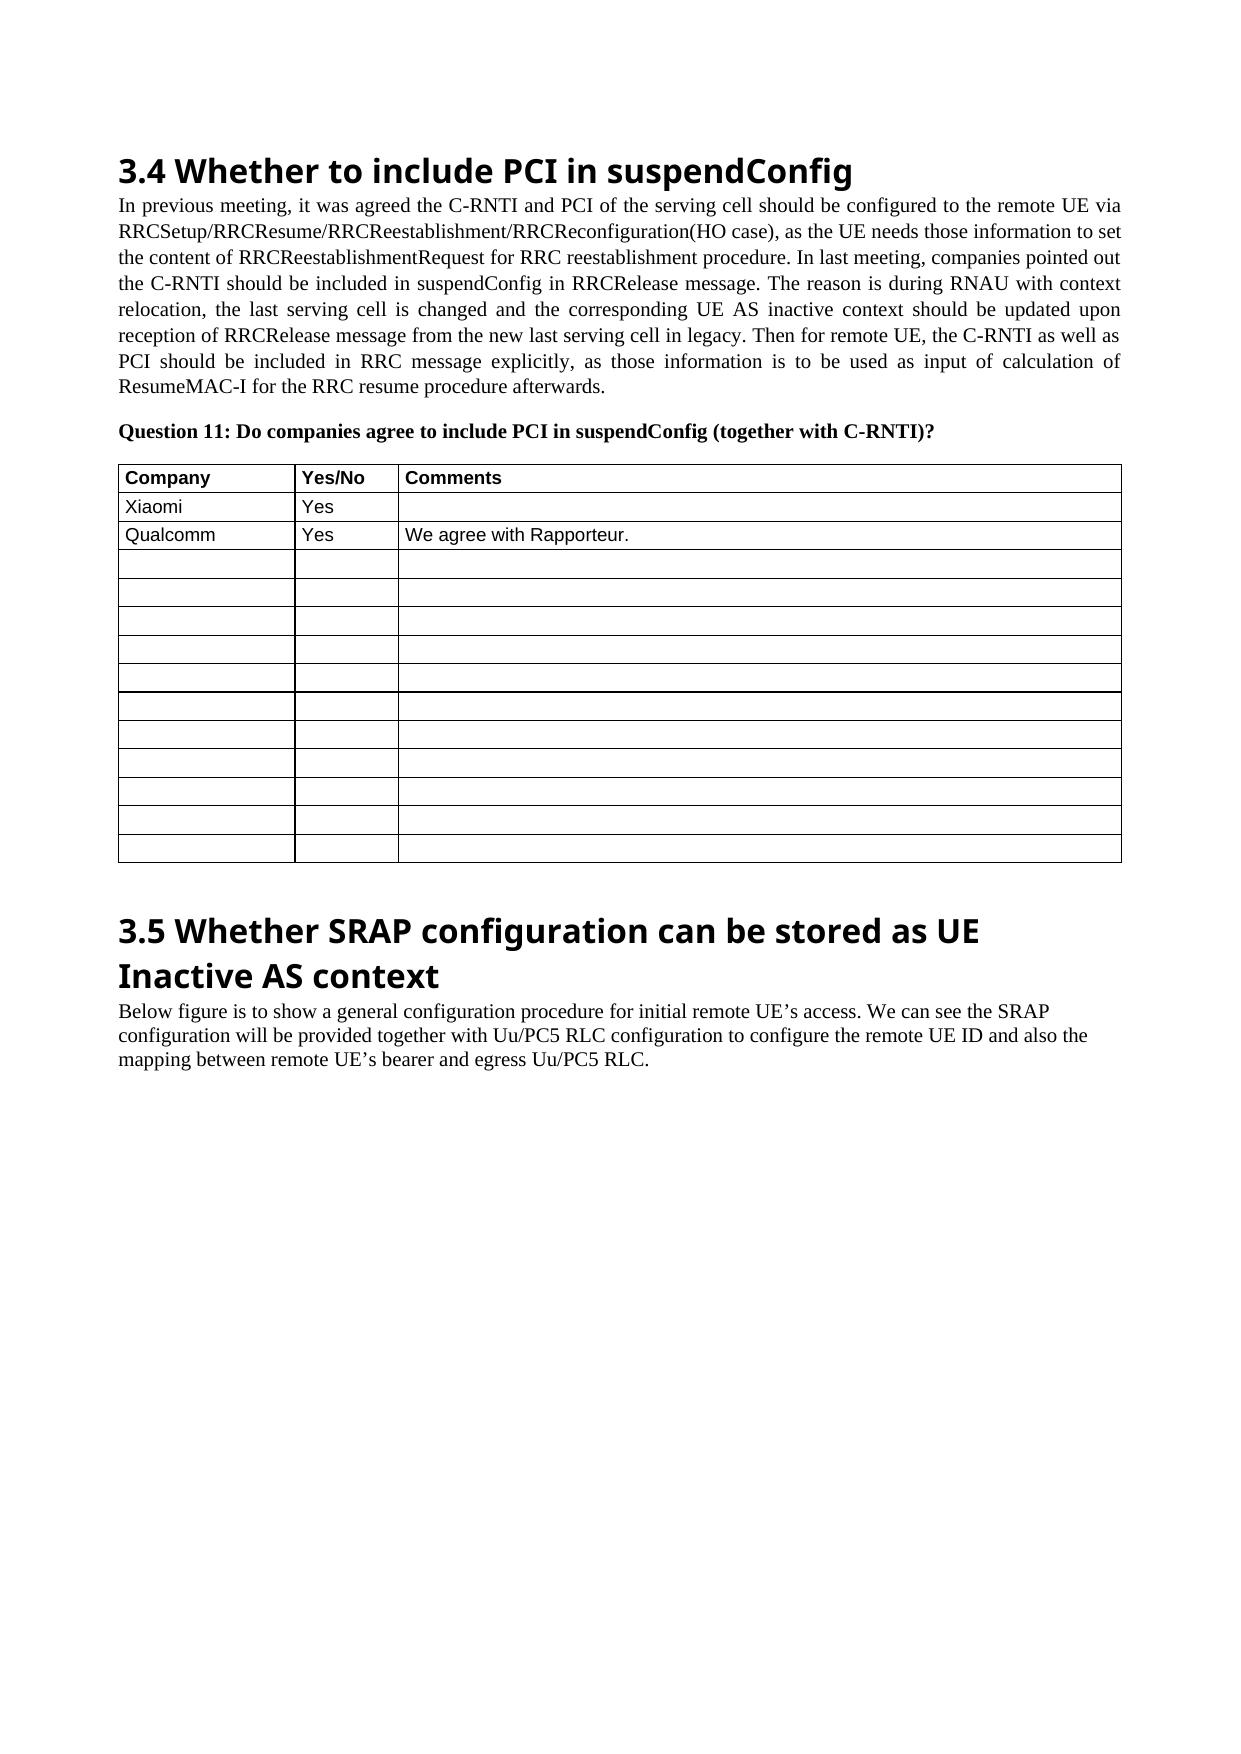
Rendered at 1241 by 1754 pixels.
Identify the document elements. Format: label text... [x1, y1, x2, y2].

table_cell [399, 693, 1121, 720]
list 3.5 Whether SRAP configuration can be stored as UE Inactive AS context [118, 908, 1122, 998]
table_cell Yes [296, 522, 398, 549]
table_cell [399, 721, 1121, 748]
list 3.4 Whether to include PCI in suspendConfig [118, 147, 1122, 193]
table_cell Qualcomm [119, 522, 294, 549]
table_cell [296, 721, 398, 748]
table_cell [399, 664, 1121, 691]
table_cell [296, 579, 398, 606]
table_cell [296, 607, 398, 634]
table_header Comments [399, 465, 1121, 492]
table_cell [119, 835, 294, 862]
table_cell [399, 493, 1121, 521]
table_cell We agree with Rapporteur. [399, 522, 1121, 549]
table_cell [399, 778, 1121, 805]
table_cell [296, 636, 398, 663]
table_cell [399, 806, 1121, 833]
table_cell [296, 778, 398, 805]
table_cell [119, 693, 294, 720]
table_header Yes/No [296, 465, 398, 492]
table_cell [119, 579, 294, 606]
table_cell [119, 607, 294, 634]
table_cell [399, 607, 1121, 634]
table_cell [296, 749, 398, 777]
table_cell [296, 664, 398, 691]
table_cell [119, 664, 294, 691]
table_cell [119, 636, 294, 663]
table_cell [119, 806, 294, 833]
table_cell [399, 550, 1121, 578]
table_header Company [119, 465, 294, 492]
table_cell [296, 835, 398, 862]
table_cell [296, 806, 398, 833]
table_cell [119, 721, 294, 748]
text In previous meeting, it was agreed the C-RNTI and PCI of the serving cell should be configured to the remote UE via RRCSetup/RRCResume/RRCReestablishment/RRCReconfiguration(HO case), as the UE needs those information to set the content of RRCReestablishmentRequest for RRC reestablishment procedure. In last meeting, companies pointed out the C-RNTI should be included in suspendConfig in RRCRelease message. The reason is during RNAU with context relocation, the last serving cell is changed and the corresponding UE AS inactive context should be updated upon reception of RRCRelease message from the new last serving cell in legacy. Then for remote UE, the C-RNTI as well as PCI should be included in RRC message explicitly, as those information is to be used as input of calculation of ResumeMAC-I for the RRC resume procedure afterwards. [118, 193, 1122, 398]
table_cell [399, 579, 1121, 606]
table_cell Xiaomi [119, 493, 294, 521]
table_cell [296, 693, 398, 720]
table_cell [296, 550, 398, 578]
table_cell [119, 778, 294, 805]
table_cell [399, 749, 1121, 777]
text Question 11: Do companies agree to include PCI in suspendConfig (together with C-RNTI)? [118, 419, 1122, 443]
table_cell [119, 749, 294, 777]
table_cell [119, 550, 294, 578]
table_cell [399, 636, 1121, 663]
table_cell [399, 835, 1121, 862]
table_cell Yes [296, 493, 398, 521]
text Below figure is to show a general configuration procedure for initial remote UE’s access. We can see the SRAP configuration will be provided together with Uu/PC5 RLC configuration to configure the remote UE ID and also the mapping between remote UE’s bearer and egress Uu/PC5 RLC. [118, 998, 1122, 1071]
